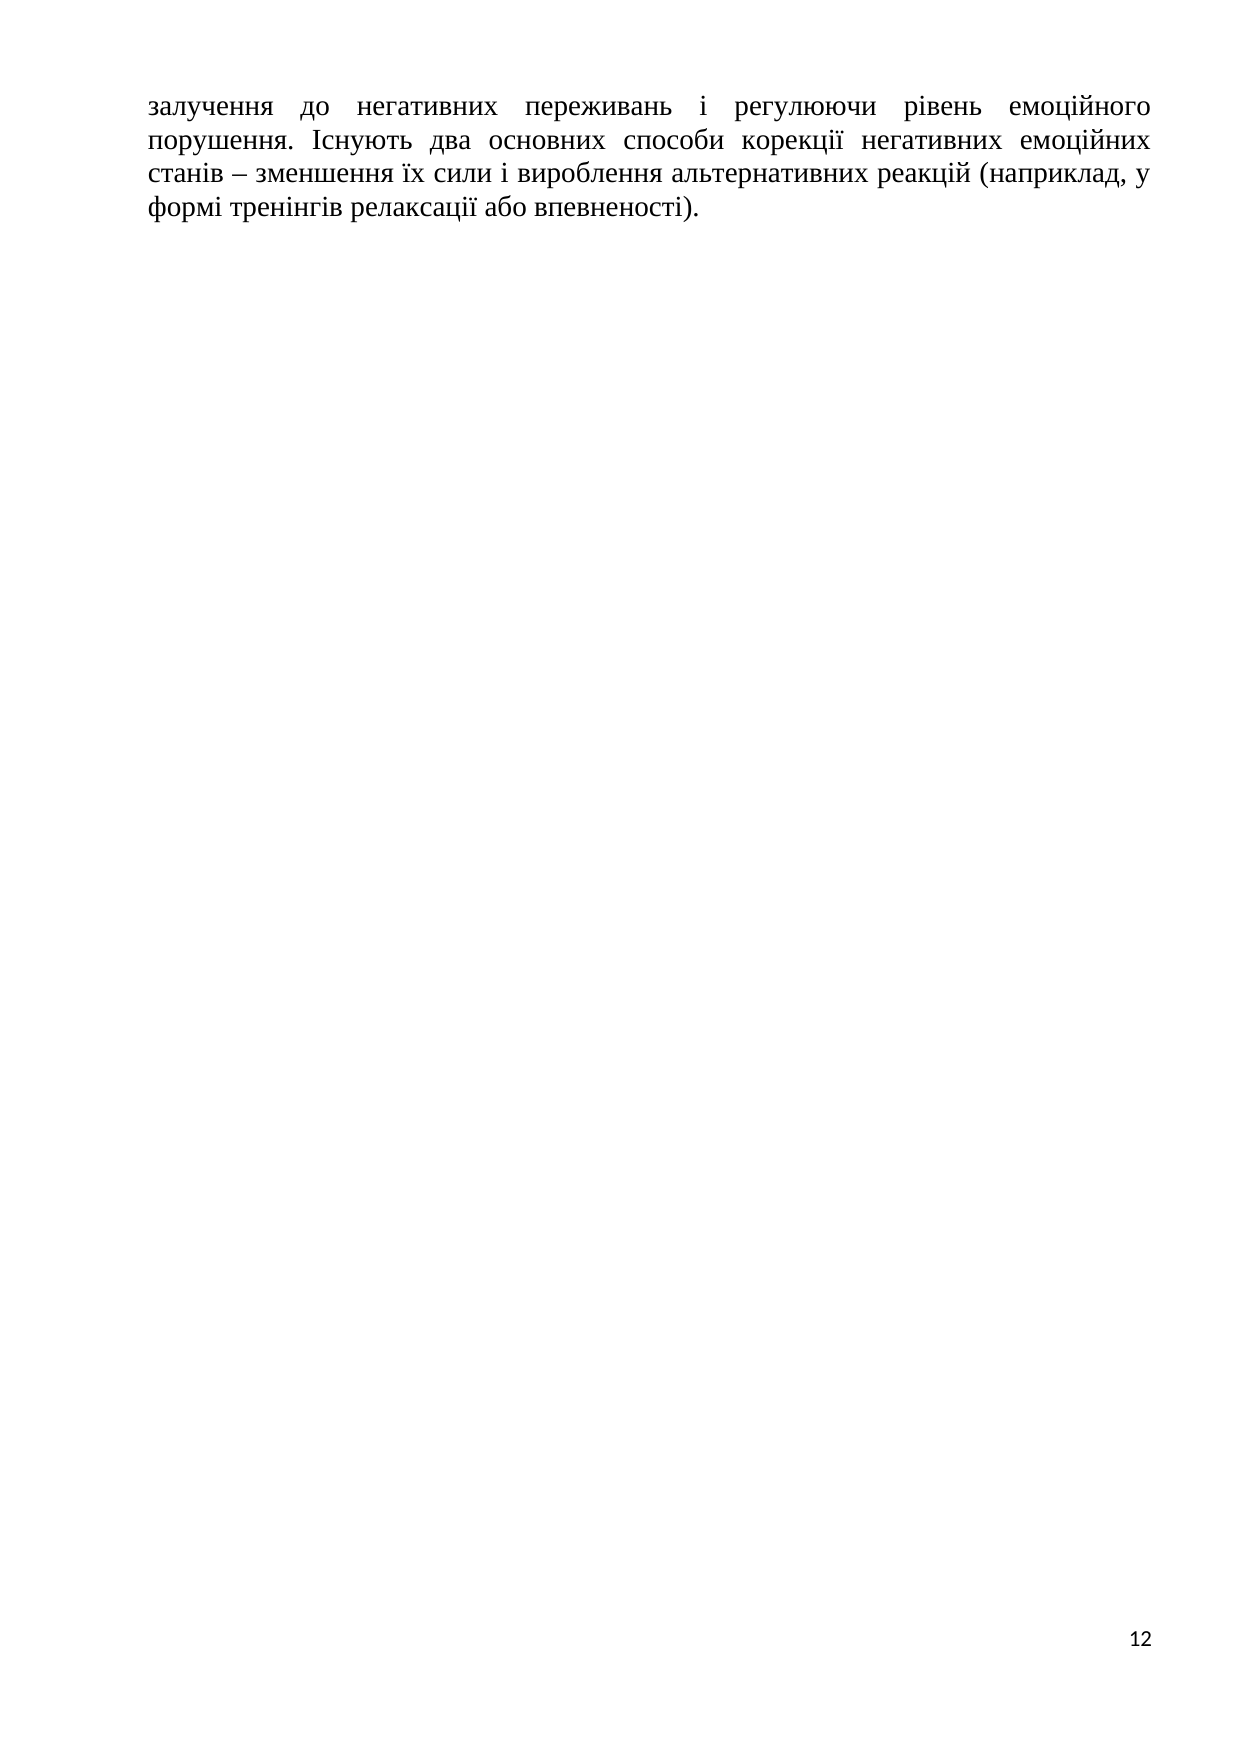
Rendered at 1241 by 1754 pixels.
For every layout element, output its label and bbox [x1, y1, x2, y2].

text [148, 122, 1152, 223]
